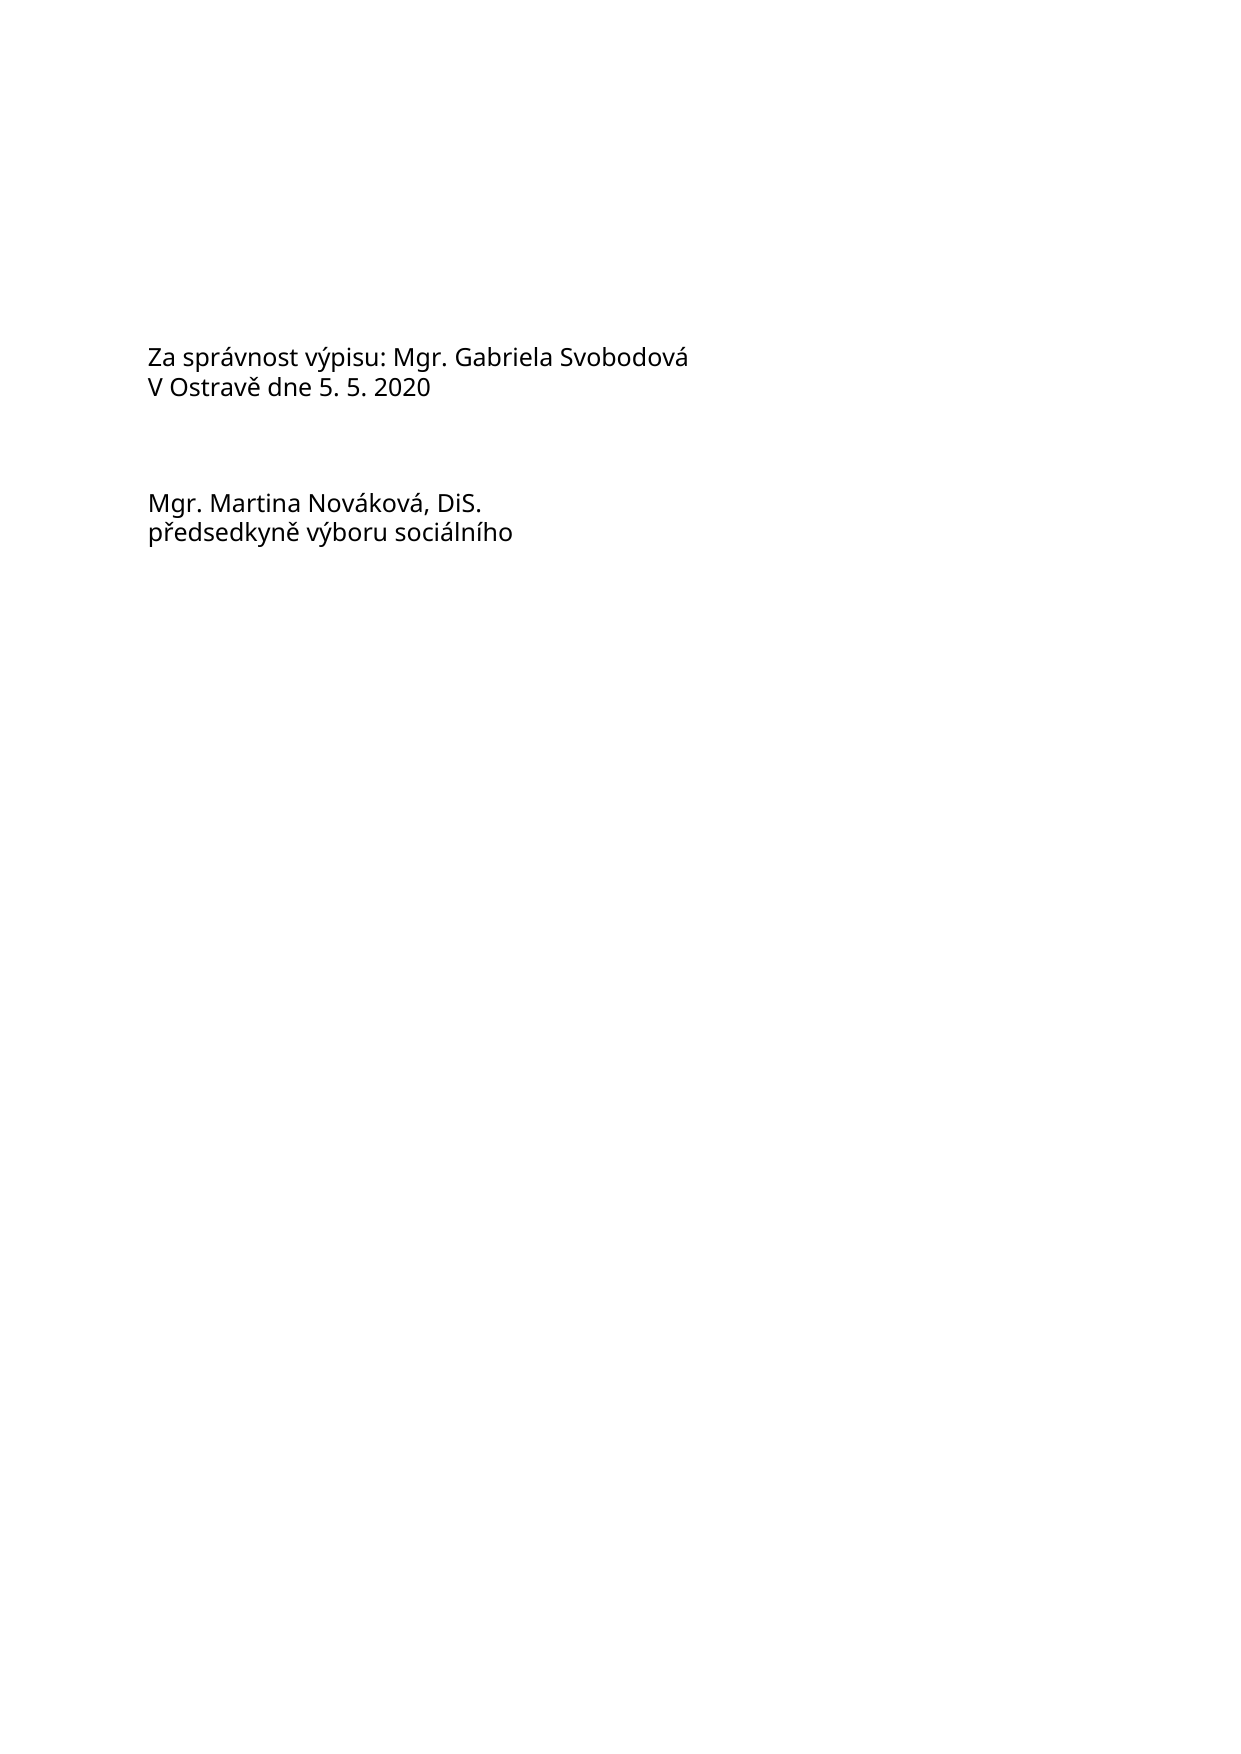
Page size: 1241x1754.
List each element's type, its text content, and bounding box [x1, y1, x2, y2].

text předsedkyně výboru sociálního [148, 518, 1093, 548]
text V Ostravě dne 5. 5. 2020 [148, 373, 1093, 402]
text Mgr. Martina Nováková, DiS. [148, 489, 1093, 518]
text Za správnost výpisu: Mgr. Gabriela Svobodová [148, 343, 1093, 373]
